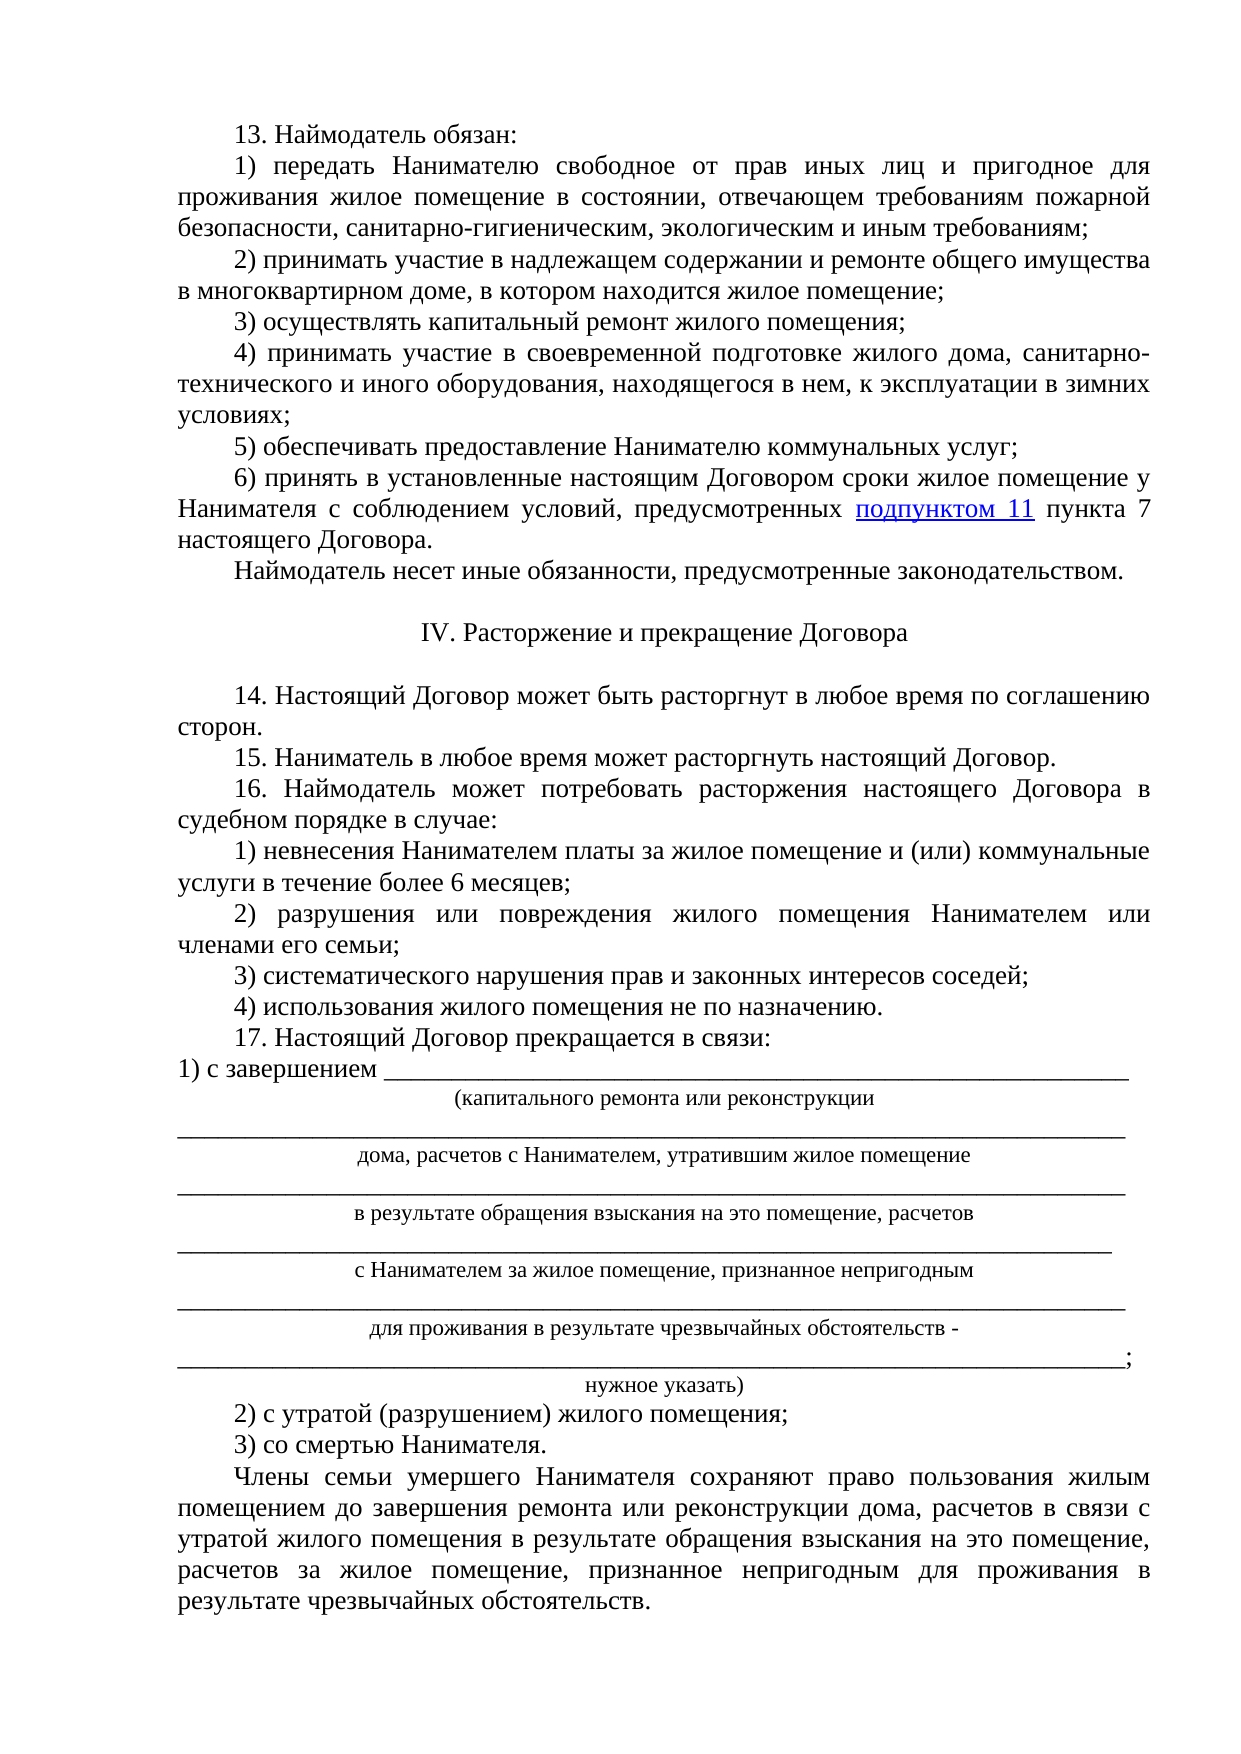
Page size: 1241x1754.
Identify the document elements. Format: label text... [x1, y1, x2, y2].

text с Нанимателем за жилое помещение, признанное непригодным [177, 1256, 1152, 1282]
text Члены семьи умершего Нанимателя сохраняют право пользования жилым помещением до завершения ремонта или реконструкции дома, расчетов в связи с утратой жилого помещения в результате обращения взыскания на это помещение, расчетов за жилое помещение, признанное непригодным для проживания в результате чрезвычайных обстоятельств. [177, 1460, 1152, 1616]
text 16. Наймодатель может потребовать расторжения настоящего Договора в судебном порядке в случае: [177, 772, 1152, 834]
text 3) со смертью Нанимателя. [177, 1429, 1152, 1460]
text 4) принимать участие в своевременной подготовке жилого дома, санитарно-технического и иного оборудования, находящегося в нем, к эксплуатации в зимних условиях; [177, 336, 1152, 429]
text 15. Наниматель в любое время может расторгнуть настоящий Договор. [177, 741, 1152, 772]
text нужное указать) [177, 1371, 1152, 1397]
text (капитального ремонта или реконструкции [177, 1084, 1152, 1110]
text 3) осуществлять капитальный ремонт жилого помещения; [177, 305, 1152, 336]
text 2) принимать участие в надлежащем содержании и ремонте общего имущества в многоквартирном доме, в котором находится жилое помещение; [177, 243, 1152, 305]
text 6) принять в установленные настоящим Договором сроки жилое помещение у Нанимателя с соблюдением условий, предусмотренных подпунктом 11 пункта 7 настоящего Договора. [177, 461, 1152, 554]
text 3) систематического нарушения прав и законных интересов соседей; [177, 959, 1152, 990]
text 4) использования жилого помещения не по назначению. [177, 990, 1152, 1021]
text 5) обеспечивать предоставление Нанимателю коммунальных услуг; [177, 429, 1152, 461]
text дома, расчетов с Нанимателем, утратившим жилое помещение [177, 1141, 1152, 1167]
text ______________________________________________________________________ [177, 1110, 1152, 1141]
text ______________________________________________________________________ [177, 1167, 1152, 1199]
text 13. Наймодатель обязан: [177, 118, 1152, 149]
text Наймодатель несет иные обязанности, предусмотренные законодательством. [177, 554, 1152, 585]
text 2) разрушения или повреждения жилого помещения Нанимателем или членами его семьи; [177, 897, 1152, 959]
text 17. Настоящий Договор прекращается в связи: [177, 1021, 1152, 1052]
text 1) невнесения Нанимателем платы за жилое помещение и (или) коммунальные услуги в течение более 6 месяцев; [177, 834, 1152, 897]
text 14. Настоящий Договор может быть расторгнут в любое время по соглашению сторон. [177, 679, 1152, 741]
text в результате обращения взыскания на это помещение, расчетов [177, 1199, 1152, 1225]
text для проживания в результате чрезвычайных обстоятельств - [177, 1314, 1152, 1340]
text 1) передать Нанимателю свободное от прав иных лиц и пригодное для проживания жилое помещение в состоянии, отвечающем требованиям пожарной безопасности, санитарно-гигиеническим, экологическим и иным требованиям; [177, 149, 1152, 243]
text 2) с утратой (разрушением) жилого помещения; [177, 1397, 1152, 1429]
text IV. Расторжение и прекращение Договора [177, 616, 1152, 648]
text 1) с завершением _______________________________________________________ [177, 1052, 1152, 1084]
text _____________________________________________________________________ [177, 1225, 1152, 1256]
text ______________________________________________________________________; [177, 1340, 1152, 1371]
text ______________________________________________________________________ [177, 1282, 1152, 1314]
